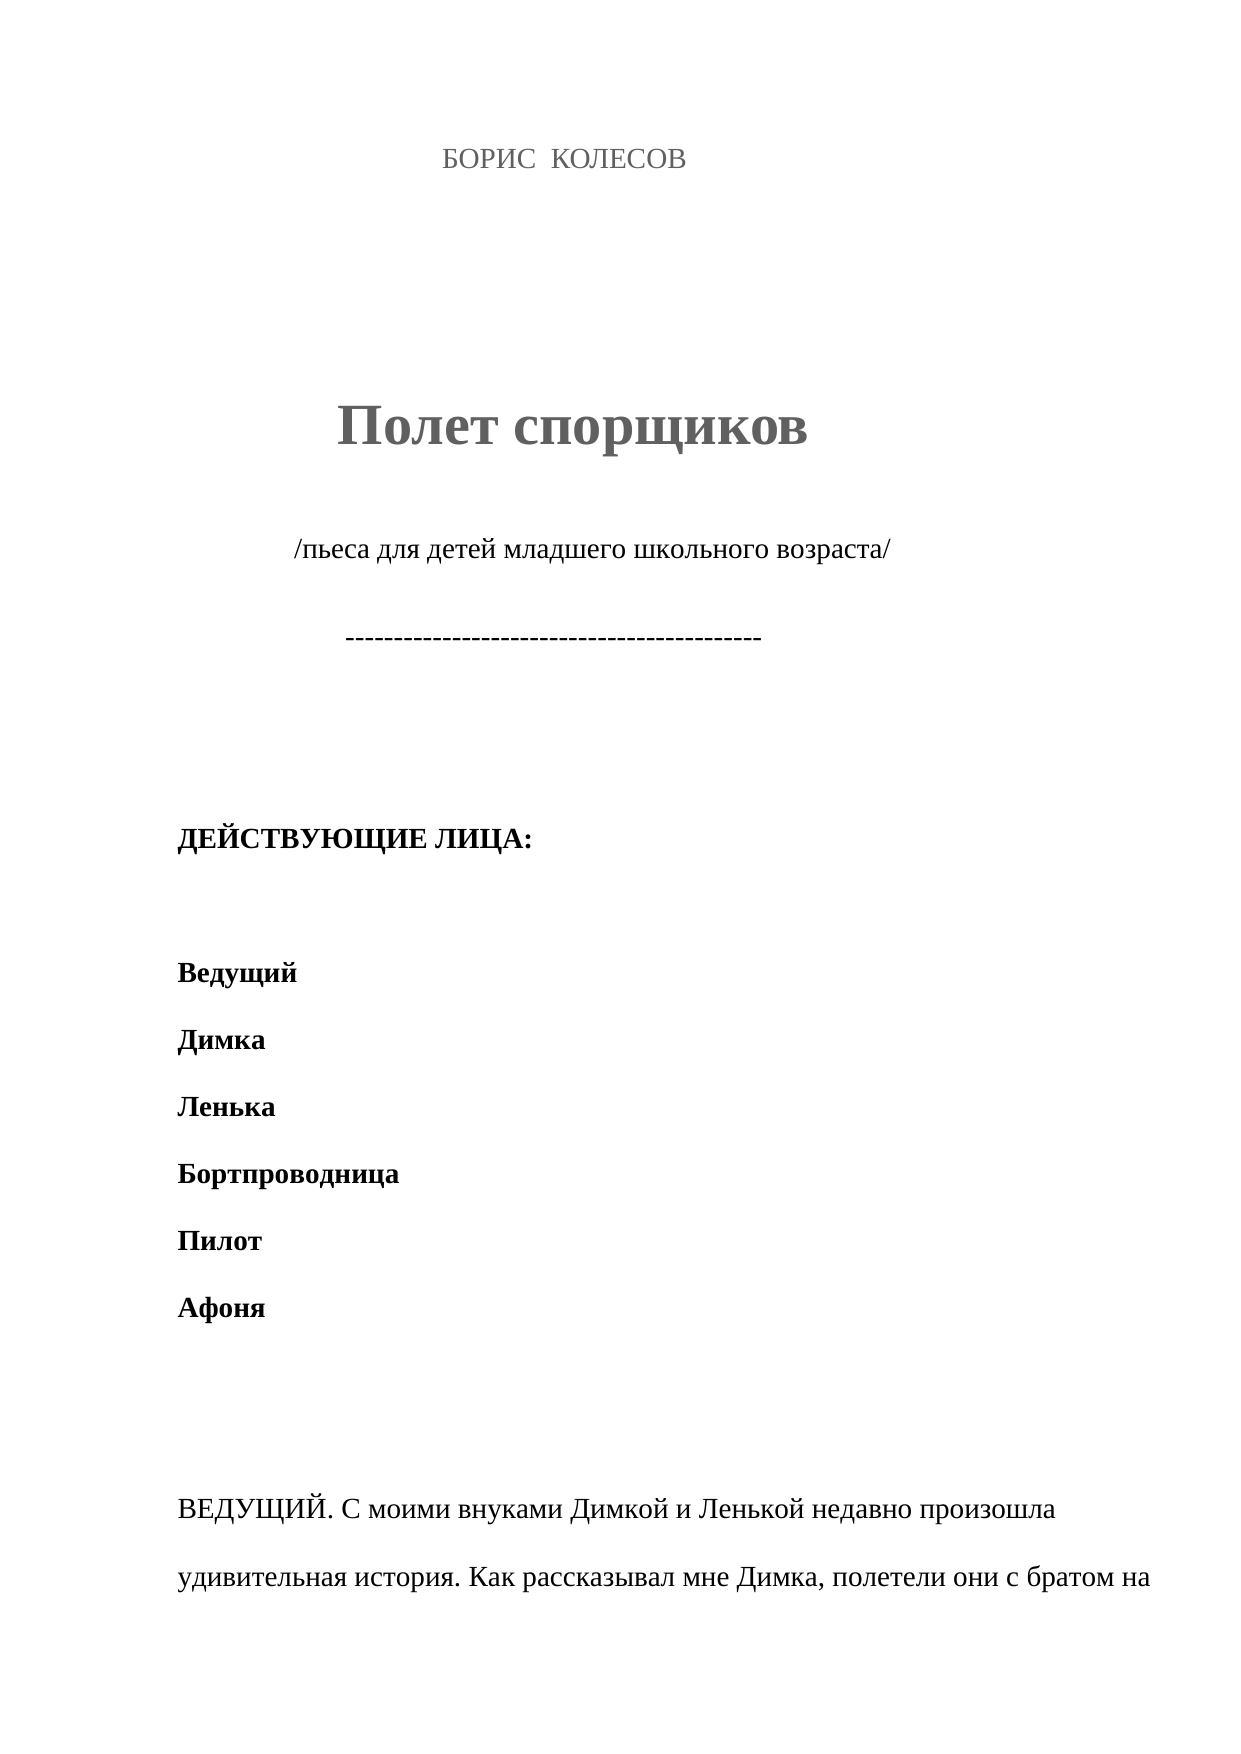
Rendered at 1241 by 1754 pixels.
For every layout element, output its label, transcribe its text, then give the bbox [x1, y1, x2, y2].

text Полет спорщиков [177, 390, 1152, 457]
text БОРИС КОЛЕСОВ [208, 142, 1152, 175]
text /пьеса для детей младшего школьного возраста/ [177, 532, 1152, 565]
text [177, 619, 1152, 1592]
